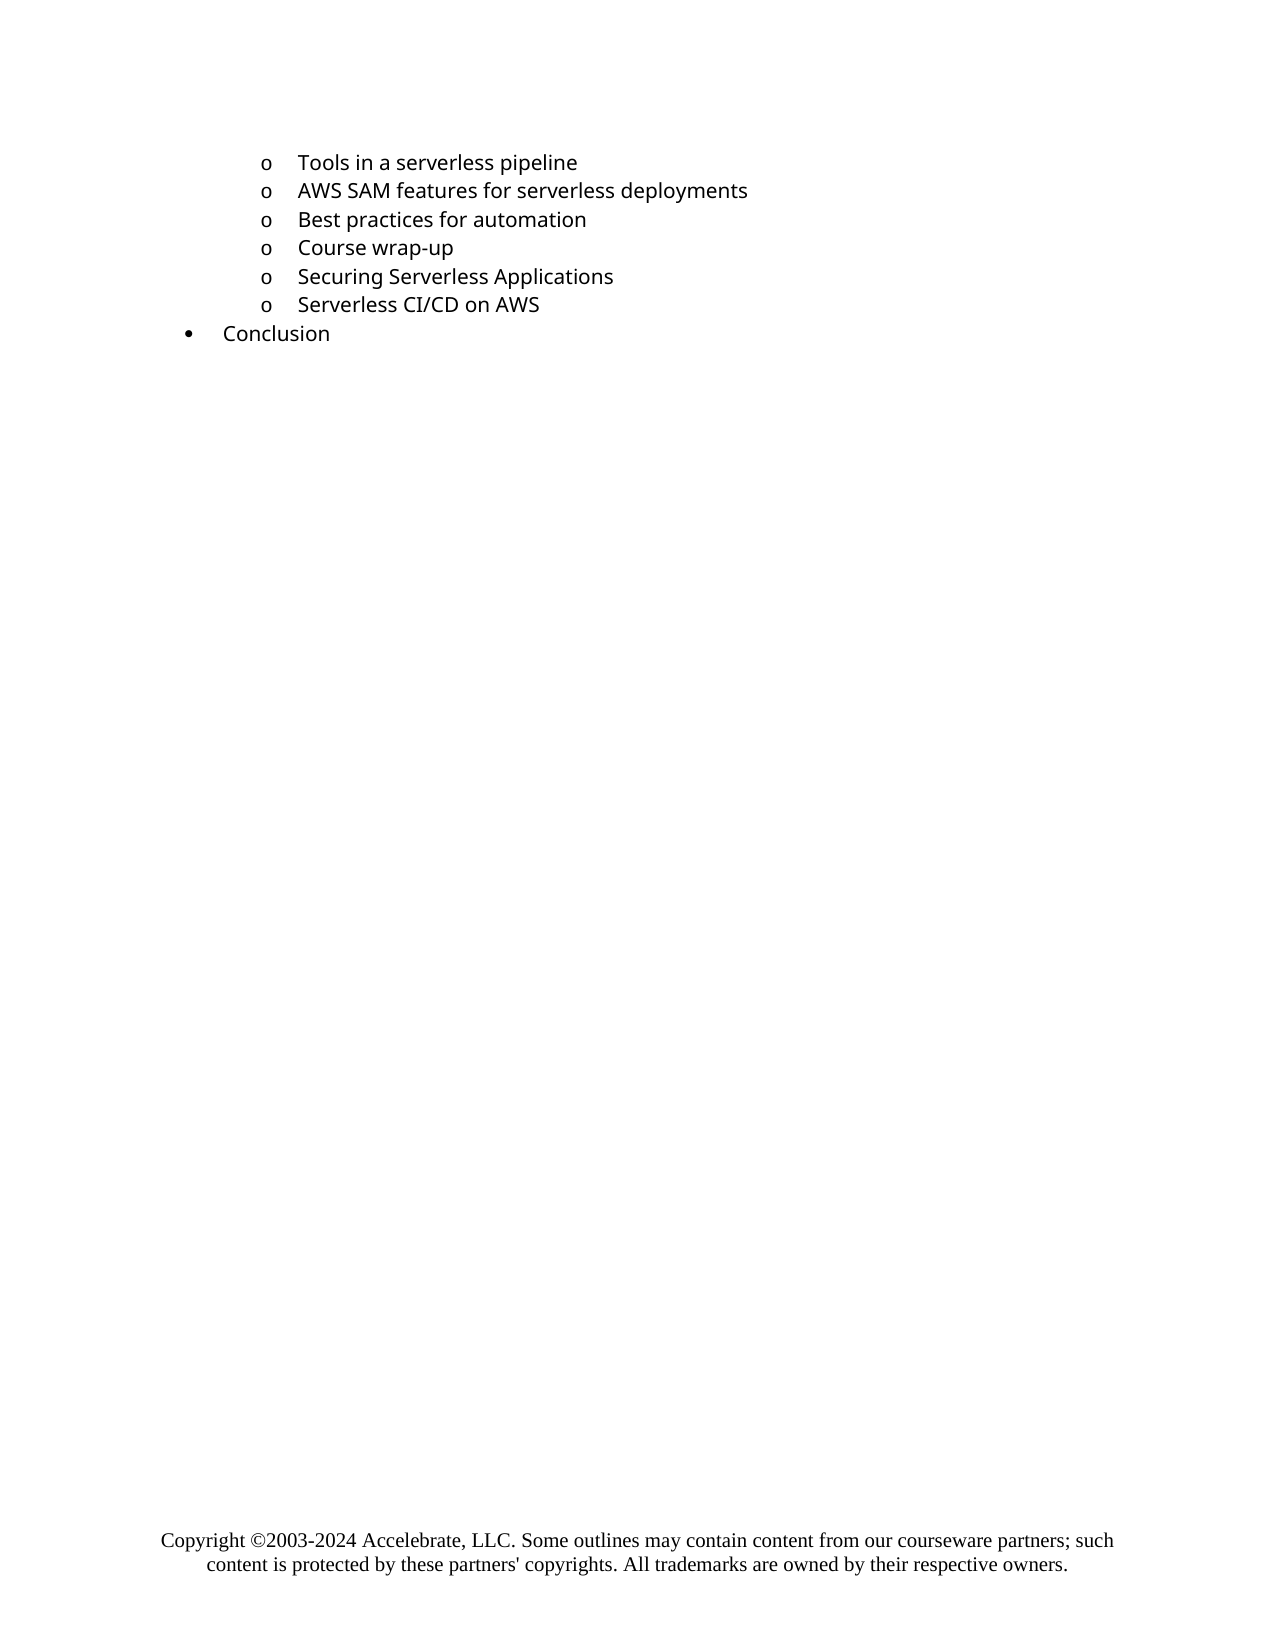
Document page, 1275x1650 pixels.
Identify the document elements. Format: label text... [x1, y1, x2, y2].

list Course wrap-up [260, 233, 1127, 262]
list Securing Serverless Applications [260, 262, 1127, 290]
list Best practices for automation [260, 205, 1127, 233]
list Tools in a serverless pipeline [260, 148, 1127, 176]
list Serverless CI/CD on AWS [260, 290, 1127, 319]
list AWS SAM features for serverless deployments [260, 176, 1127, 205]
list Conclusion [185, 319, 1127, 347]
